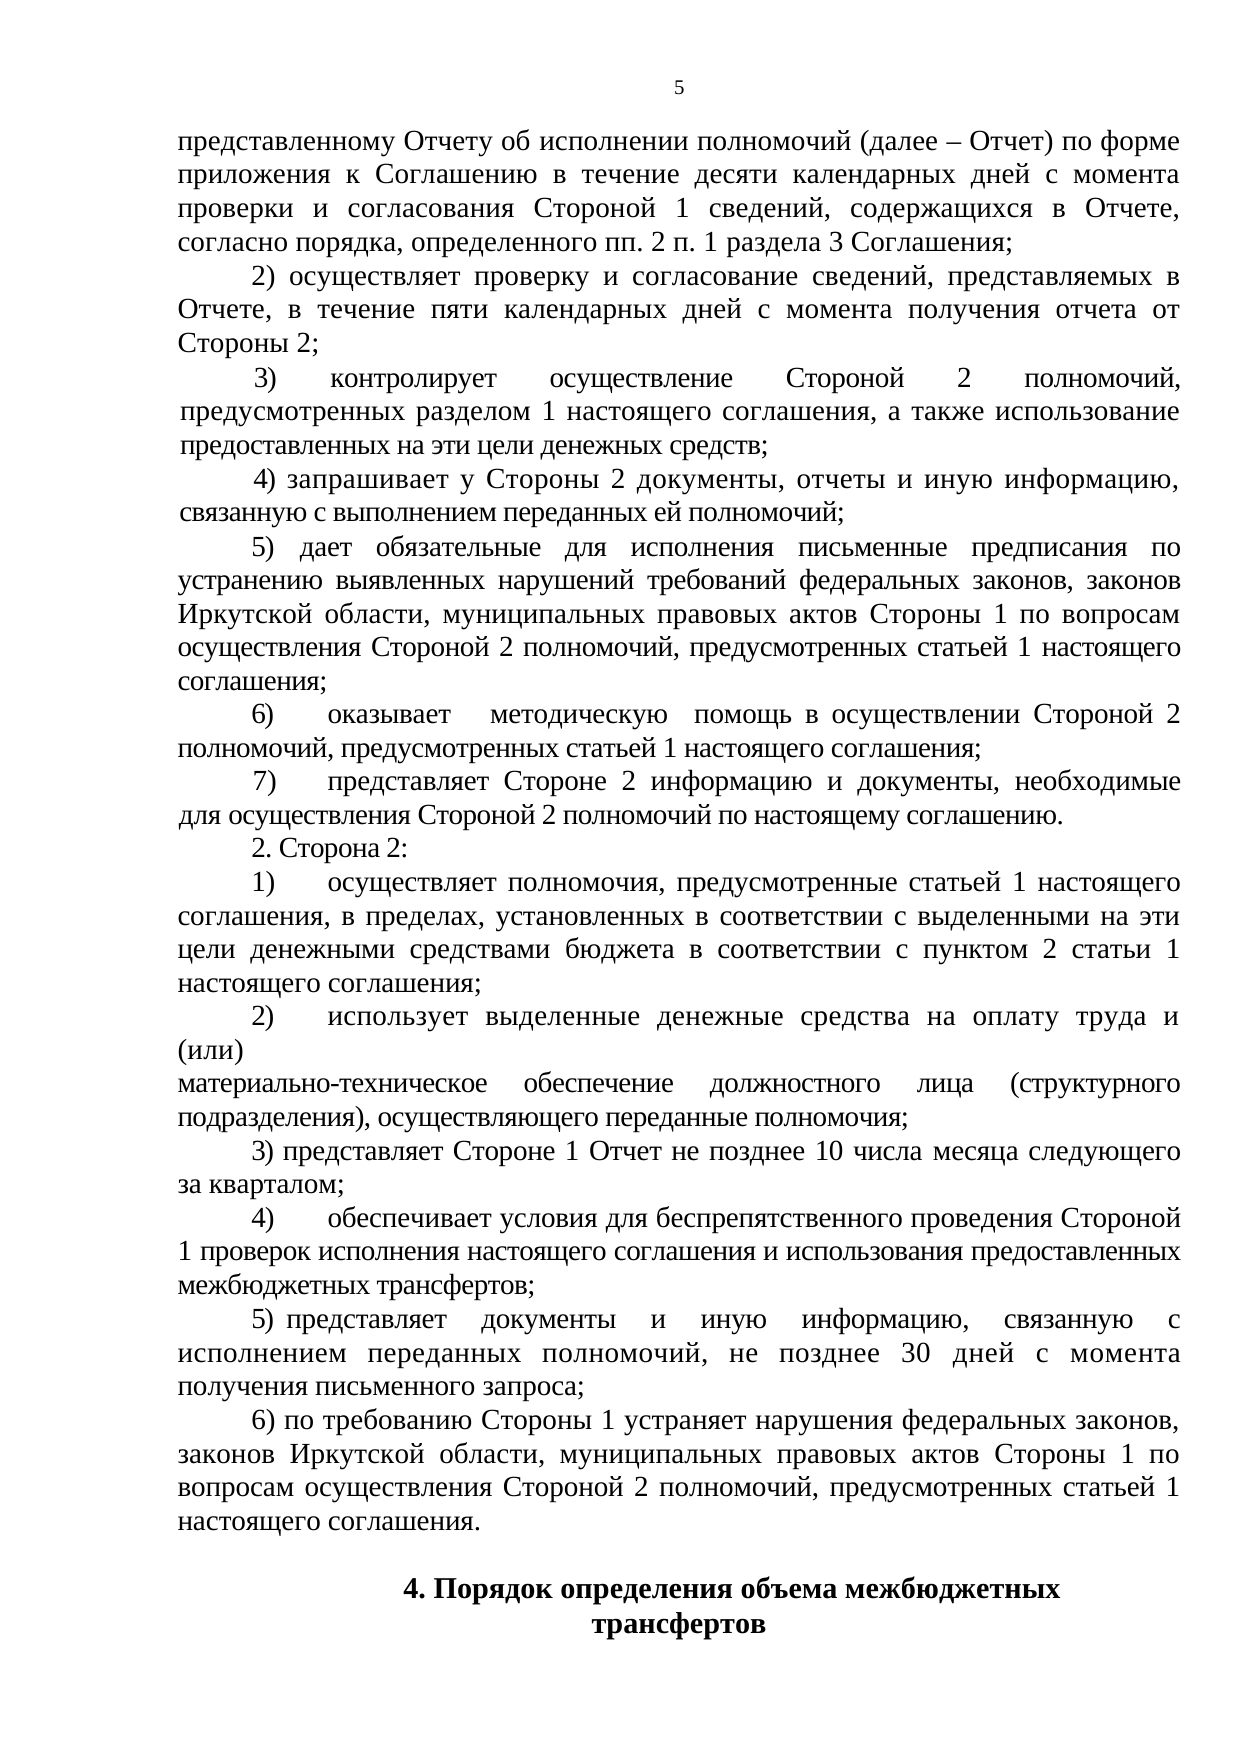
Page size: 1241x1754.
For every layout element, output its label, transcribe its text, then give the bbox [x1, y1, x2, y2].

list оказывает методическую помощь в осуществлении Стороной 2 полномочий, предусмотренных статьей 1 настоящего соглашения; [177, 696, 1181, 763]
text 2. Сторона 2: [177, 831, 1181, 864]
list осуществляет полномочия, предусмотренные статьей 1 настоящего соглашения, в пределах, установленных в соответствии с выделенными на эти цели денежными средствами бюджета в соответствии с пунктом 2 статьи 1 настоящего соглашения; [177, 864, 1181, 998]
text 5) представляет документы и иную информацию, связанную с исполнением переданных полномочий, не позднее 30 дней с момента получения письменного запроса; [177, 1301, 1181, 1402]
text 6) по требованию Стороны 1 устраняет нарушения федеральных законов, законов Иркутской области, муниципальных правовых актов Стороны 1 по вопросам осуществления Стороной 2 полномочий, предусмотренных статьей 1 настоящего соглашения. [177, 1402, 1181, 1536]
list использует выделенные денежные средства на оплату труда и (или) материально-техническое обеспечение должностного лица (структурного подразделения), осуществляющего переданные полномочия; [177, 998, 1181, 1132]
text 3) представляет Стороне 1 Отчет не позднее 10 числа месяца следующего за кварталом; [177, 1133, 1181, 1200]
text 4. Порядок определения объема межбюджетных [283, 1570, 1181, 1605]
list дает обязательные для исполнения письменные предписания по устранению выявленных нарушений требований федеральных законов, законов Иркутской области, муниципальных правовых актов Стороны 1 по вопросам осуществления Стороной 2 полномочий, предусмотренных статьей 1 настоящего соглашения; [177, 529, 1181, 696]
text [177, 123, 1181, 257]
text 4) обеспечивает условия для беспрепятственного проведения Стороной 1 проверок исполнения настоящего соглашения и использования предоставленных межбюджетных трансфертов; [177, 1200, 1181, 1301]
text 3) контролирует осуществление Стороной 2 полномочий, предусмотренных разделом 1 настоящего соглашения, а также использование предоставленных на эти цели денежных средств; [180, 360, 1181, 461]
text 4) запрашивает у Стороны 2 документы, отчеты и иную информацию, связанную с выполнением переданных ей полномочий; [179, 461, 1181, 528]
text 2) осуществляет проверку и согласование сведений, представляемых в Отчете, в течение пяти календарных дней с момента получения отчета от Стороны 2; [177, 258, 1181, 358]
text трансфертов [177, 1606, 1181, 1640]
list представляет Стороне 2 информацию и документы, необходимые для осуществления Стороной 2 полномочий по настоящему соглашению. [179, 763, 1181, 831]
